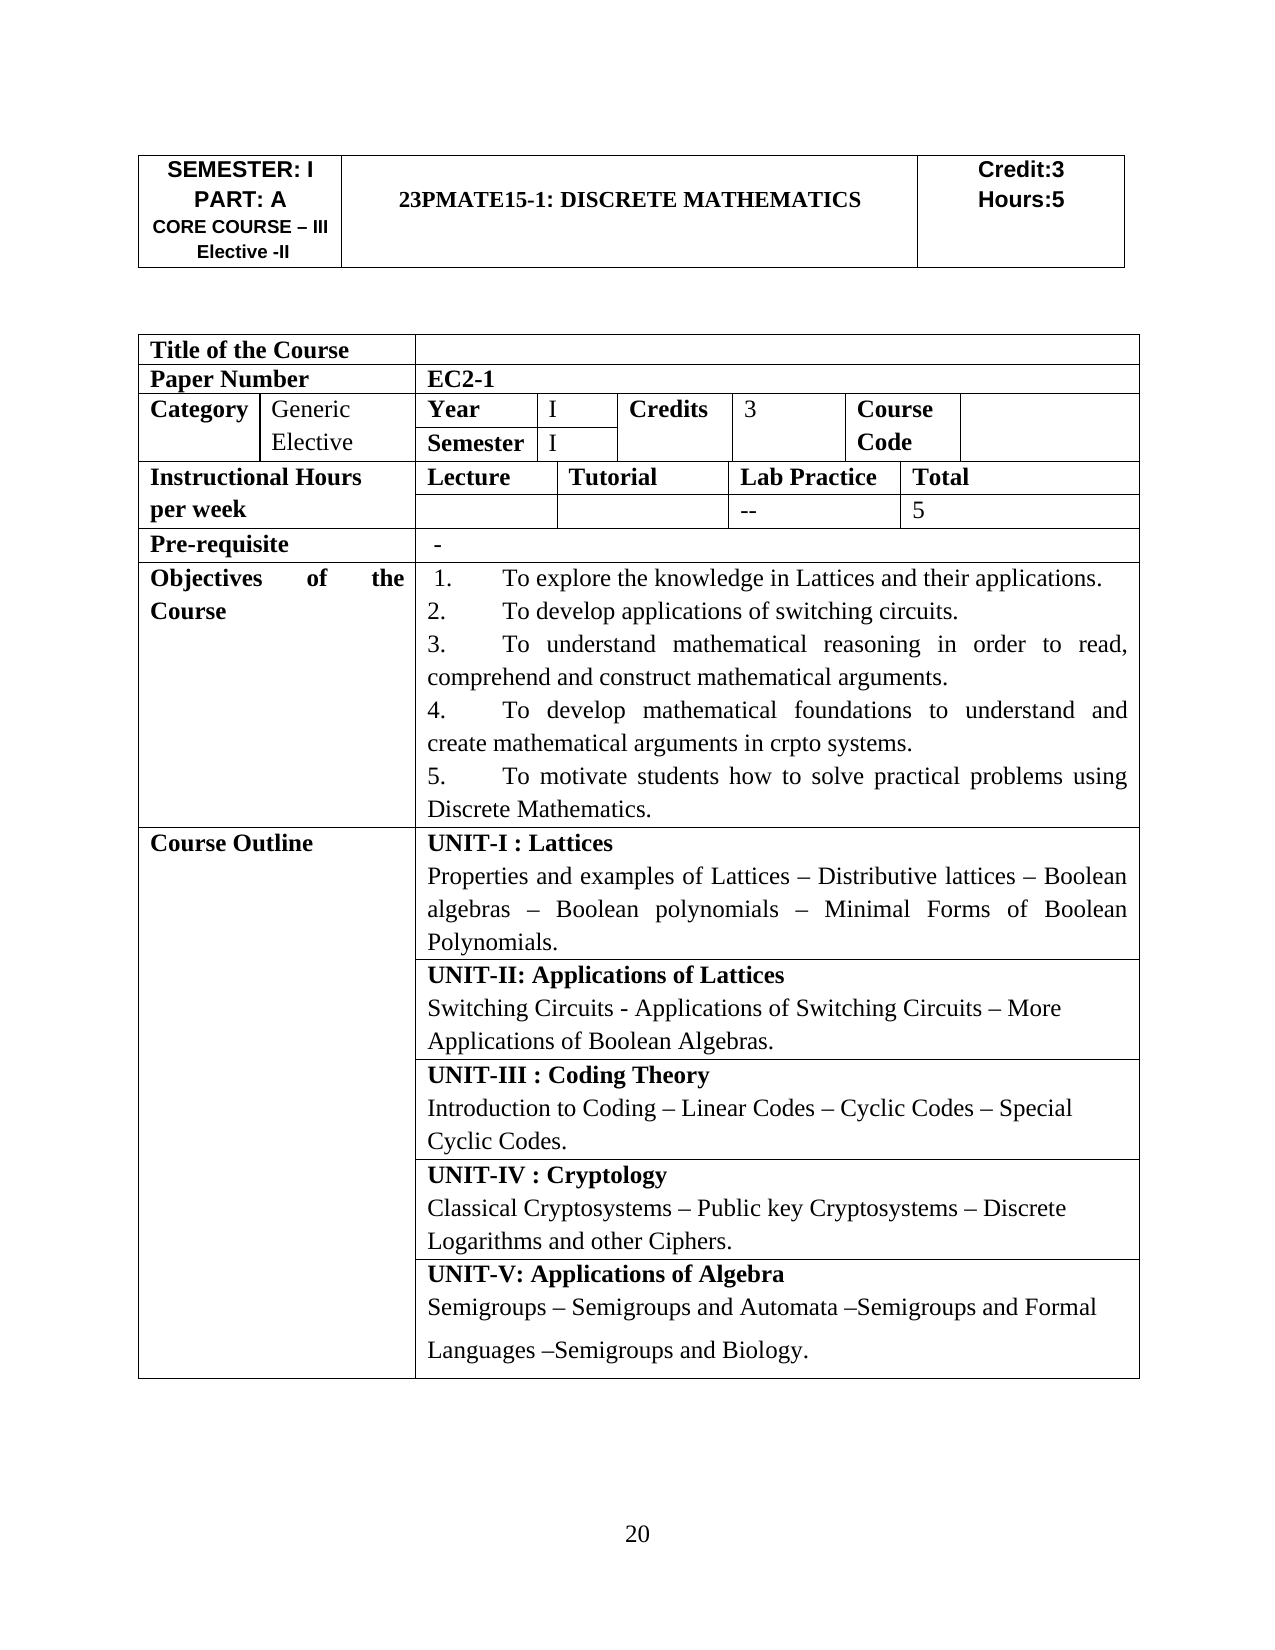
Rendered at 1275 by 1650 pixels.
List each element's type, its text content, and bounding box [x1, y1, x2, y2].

table_cell UNIT-V: Applications of Algebra Semigroups – Semigroups and Automata –Semigroups and Formal Languages –Semigroups and Biology. [416, 1260, 1139, 1377]
table_header [416, 335, 1139, 363]
table_header Credit:3 Hours:5 [918, 156, 1124, 267]
table_cell Year [416, 394, 537, 427]
table_cell Credits [618, 394, 732, 461]
table_cell 5 [901, 495, 1139, 528]
table_cell Semester [416, 428, 537, 461]
table_cell [961, 394, 1139, 461]
table_cell Lecture [416, 462, 557, 494]
table_cell Course Outline [139, 828, 415, 1377]
table_cell Instructional Hours per week [139, 462, 415, 528]
table_cell EC2-1 [416, 365, 1139, 393]
table_header Title of the Course [139, 335, 415, 363]
table_cell UNIT-IV : Cryptology Classical Cryptosystems – Public key Cryptosystems – Discrete Logarithms and other Ciphers. [416, 1160, 1139, 1258]
table_cell Pre-requisite [139, 529, 415, 562]
table_cell 3 [733, 394, 845, 461]
table_cell UNIT-II: Applications of Lattices Switching Circuits - Applications of Switching Circuits – More Applications of Boolean Algebras. [416, 960, 1139, 1059]
table_cell 1. To explore the knowledge in Lattices and their applications. 2. To develop applications of switching circuits. 3. To understand mathematical reasoning in order to read, comprehend and construct mathematical arguments. 4. To develop mathematical foundations to understand and create mathematical arguments in crpto systems. 5. To motivate students how to solve practical problems using Discrete Mathematics. [416, 563, 1139, 827]
table_cell UNIT-I : Lattices Properties and examples of Lattices – Distributive lattices – Boolean algebras – Boolean polynomials – Minimal Forms of Boolean Polynomials. [416, 828, 1139, 959]
table_cell [558, 495, 728, 528]
table_cell [416, 495, 557, 528]
table_cell Generic Elective [261, 394, 415, 461]
table_cell Paper Number [139, 365, 415, 393]
table_cell I [538, 394, 617, 427]
table_header 23PMATE15-1: DISCRETE MATHEMATICS [342, 156, 917, 267]
table_cell -- [729, 495, 900, 528]
table_cell Lab Practice [729, 462, 900, 494]
table_cell Objectives of the Course [139, 563, 415, 827]
table_cell Tutorial [558, 462, 728, 494]
table_cell Total [901, 462, 1139, 494]
table_cell Course Code [846, 394, 960, 461]
table_cell Category [139, 394, 259, 461]
table_cell I [538, 428, 617, 461]
table_header SEMESTER: I PART: A CORE COURSE – III Elective -II [139, 156, 341, 267]
table_cell - [416, 529, 1139, 562]
table_cell UNIT-III : Coding Theory Introduction to Coding – Linear Codes – Cyclic Codes – Special Cyclic Codes. [416, 1060, 1139, 1159]
